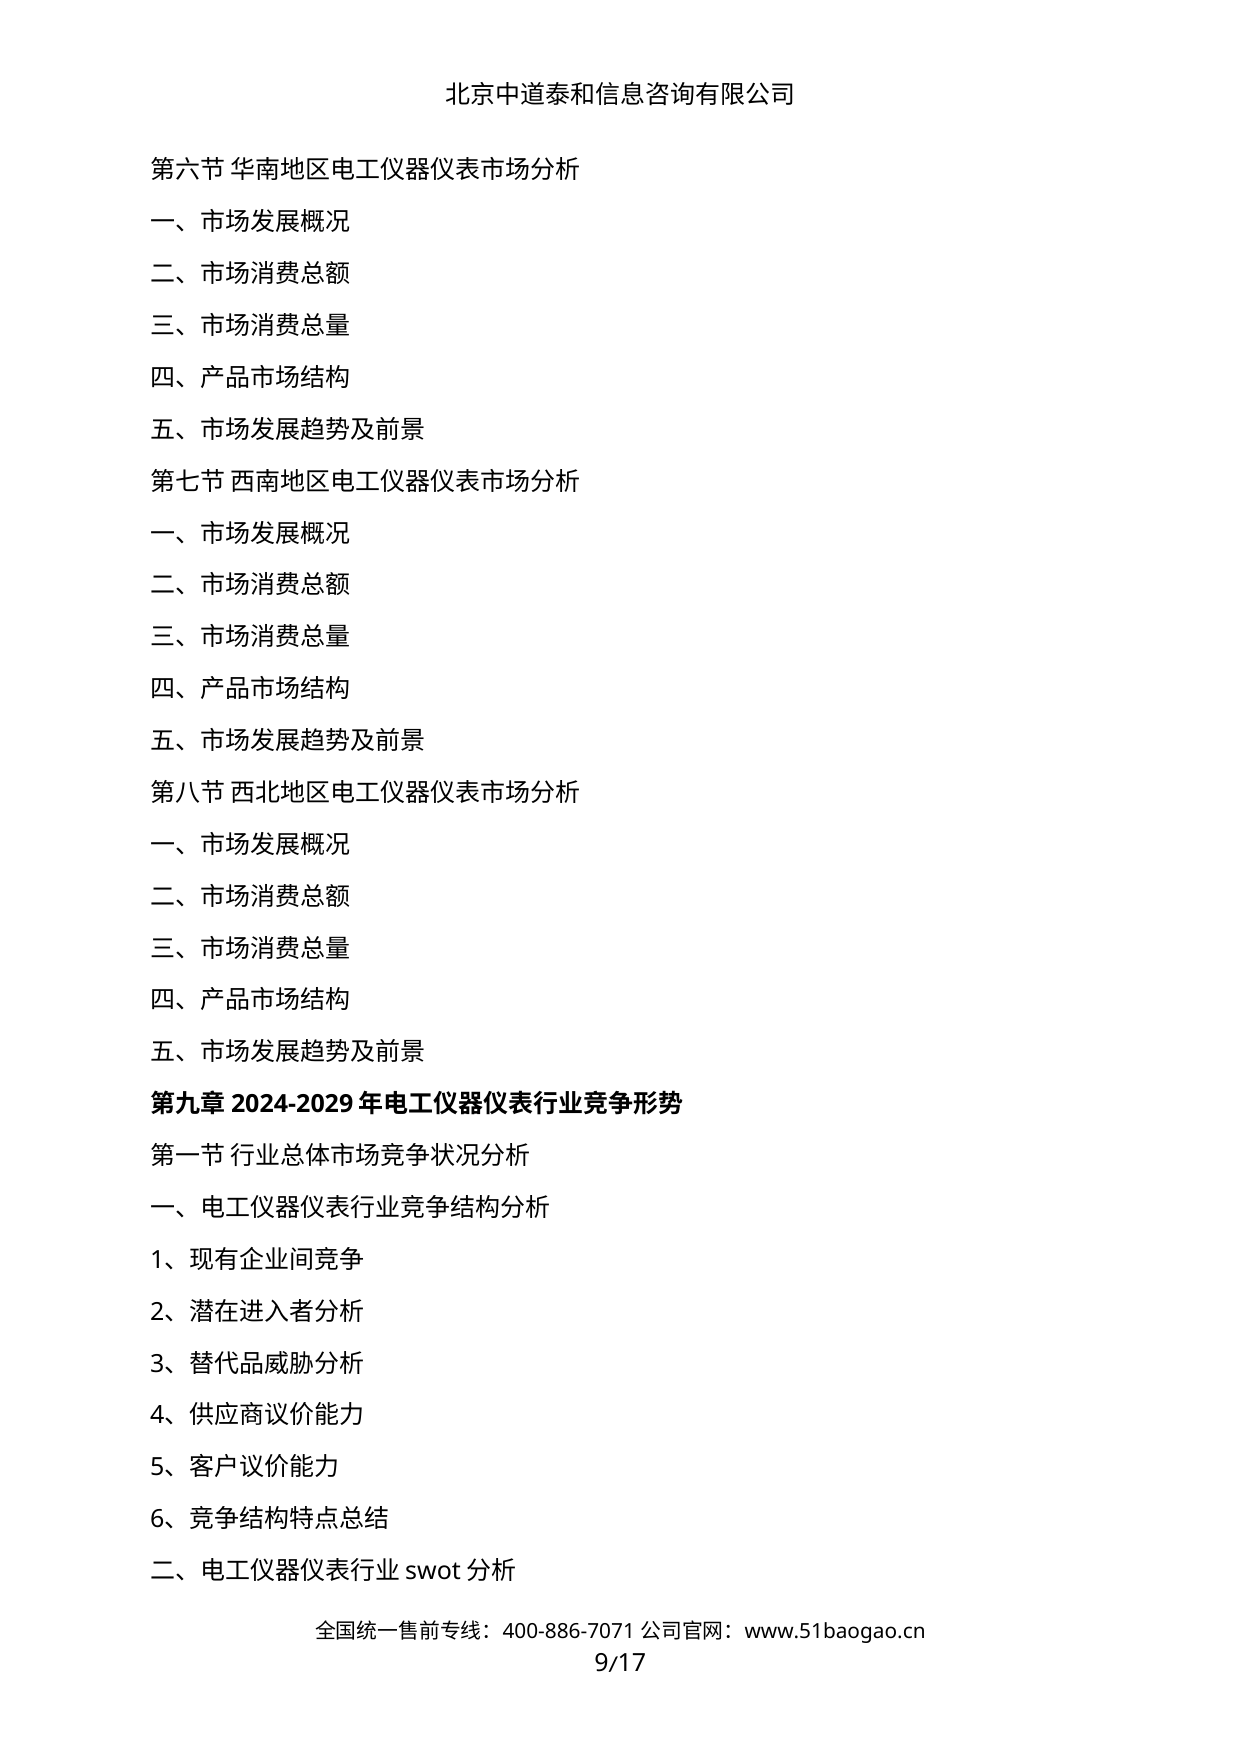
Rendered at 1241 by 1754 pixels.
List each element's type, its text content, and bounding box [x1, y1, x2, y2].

text 三、市场消费总量 [150, 617, 1090, 653]
text 第七节 西南地区电工仪器仪表市场分析 [150, 461, 1090, 497]
text 一、市场发展概况 [150, 202, 1090, 238]
text 3、替代品威胁分析 [150, 1343, 1090, 1379]
text 第八节 西北地区电工仪器仪表市场分析 [150, 772, 1090, 809]
text 2、潜在进入者分析 [150, 1291, 1090, 1327]
text 二、市场消费总额 [150, 254, 1090, 290]
text 三、市场消费总量 [150, 306, 1090, 342]
text 二、市场消费总额 [150, 565, 1090, 601]
text 五、市场发展趋势及前景 [150, 409, 1090, 446]
text 一、市场发展概况 [150, 513, 1090, 549]
text 五、市场发展趋势及前景 [150, 1032, 1090, 1068]
text 第六节 华南地区电工仪器仪表市场分析 [150, 150, 1090, 186]
text 四、产品市场结构 [150, 980, 1090, 1016]
text 一、电工仪器仪表行业竞争结构分析 [150, 1187, 1090, 1224]
text 四、产品市场结构 [150, 669, 1090, 705]
text 四、产品市场结构 [150, 357, 1090, 394]
text 二、电工仪器仪表行业swot分析 [150, 1551, 1090, 1587]
text 第一节 行业总体市场竞争状况分析 [150, 1136, 1090, 1172]
text 二、市场消费总额 [150, 876, 1090, 912]
text 1、现有企业间竞争 [150, 1239, 1090, 1276]
text 三、市场消费总量 [150, 928, 1090, 964]
text 一、市场发展概况 [150, 824, 1090, 861]
text 5、客户议价能力 [150, 1447, 1090, 1483]
text 4、供应商议价能力 [150, 1395, 1090, 1431]
text 五、市场发展趋势及前景 [150, 721, 1090, 757]
text 6、竞争结构特点总结 [150, 1499, 1090, 1535]
text 第九章 2024-2029年电工仪器仪表行业竞争形势 [150, 1084, 1090, 1120]
